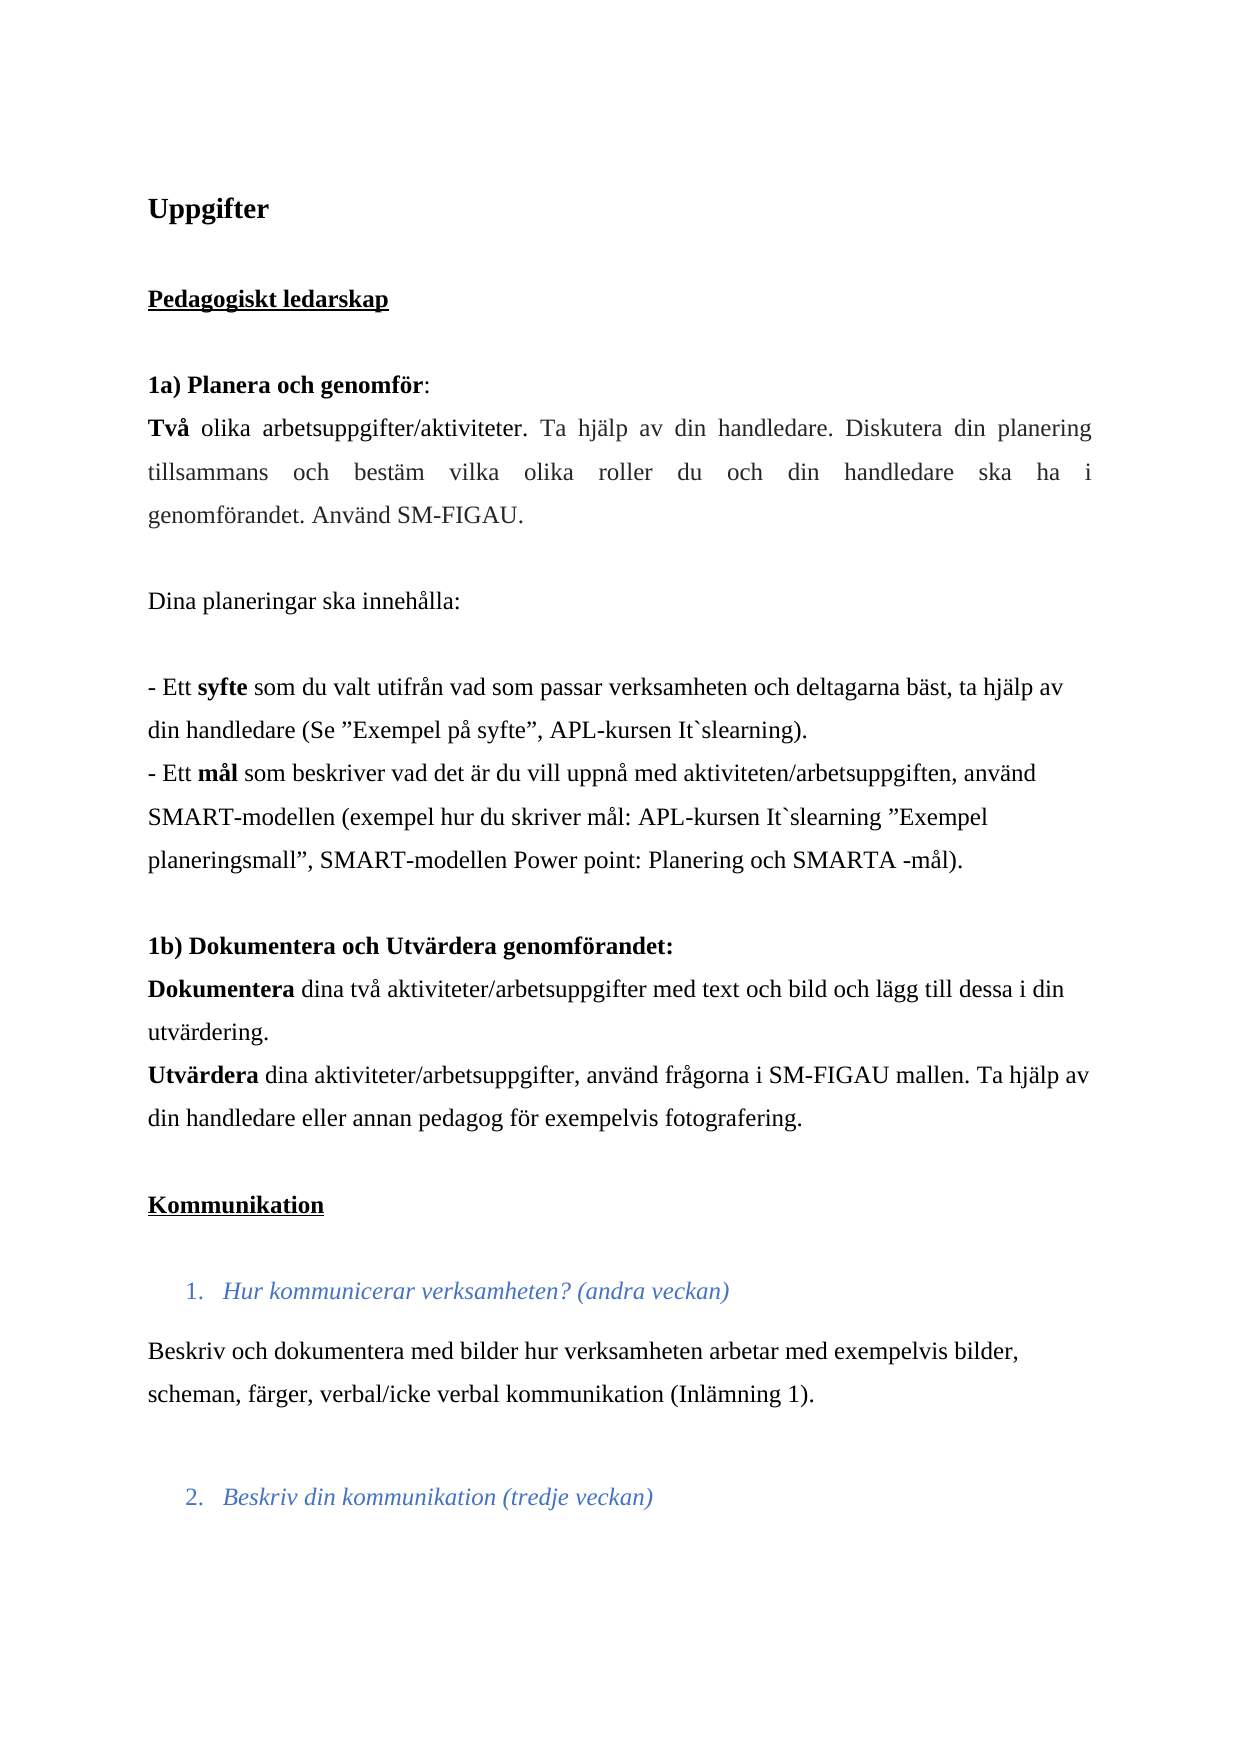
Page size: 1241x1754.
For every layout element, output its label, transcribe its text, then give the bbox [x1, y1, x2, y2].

text Kommunikation [148, 1190, 1093, 1218]
text 1a) Planera och genomför: [148, 370, 1093, 399]
list Hur kommunicerar verksamheten? (andra veckan) [185, 1276, 1093, 1305]
list Beskriv din kommunikation (tredje veckan) [185, 1482, 1093, 1511]
text Två olika arbetsuppgifter/aktiviteter. Ta hjälp av din handledare. Diskutera din planering tillsammans och bestäm vilka olika roller du och din handledare ska ha i genomförandet. Använd SM-FIGAU. [148, 413, 1093, 528]
text Uppgifter [148, 191, 1093, 224]
text Dina planeringar ska innehålla: [148, 586, 1093, 615]
text Beskriv och dokumentera med bilder hur verksamheten arbetar med exempelvis bilder, scheman, färger, verbal/icke verbal kommunikation (Inlämning 1). [148, 1336, 1093, 1408]
text Pedagogiskt ledarskap [148, 284, 1093, 313]
text - Ett mål som beskriver vad det är du vill uppnå med aktiviteten/arbetsuppgiften, använd SMART-modellen (exempel hur du skriver mål: APL-kursen It`slearning ”Exempel planeringsmall”, SMART-modellen Power point: Planering och SMARTA -mål). [148, 758, 1093, 873]
text Dokumentera dina två aktiviteter/arbetsuppgifter med text och bild och lägg till dessa i din utvärdering. [148, 974, 1093, 1046]
text Utvärdera dina aktiviteter/arbetsuppgifter, använd frågorna i SM-FIGAU mallen. Ta hjälp av din handledare eller annan pedagog för exempelvis fotografering. [148, 1060, 1093, 1132]
text 1b) Dokumentera och Utvärdera genomförandet: [148, 931, 1044, 960]
text - Ett syfte som du valt utifrån vad som passar verksamheten och deltagarna bäst, ta hjälp av din handledare (Se ”Exempel på syfte”, APL-kursen It`slearning). [148, 672, 1093, 744]
